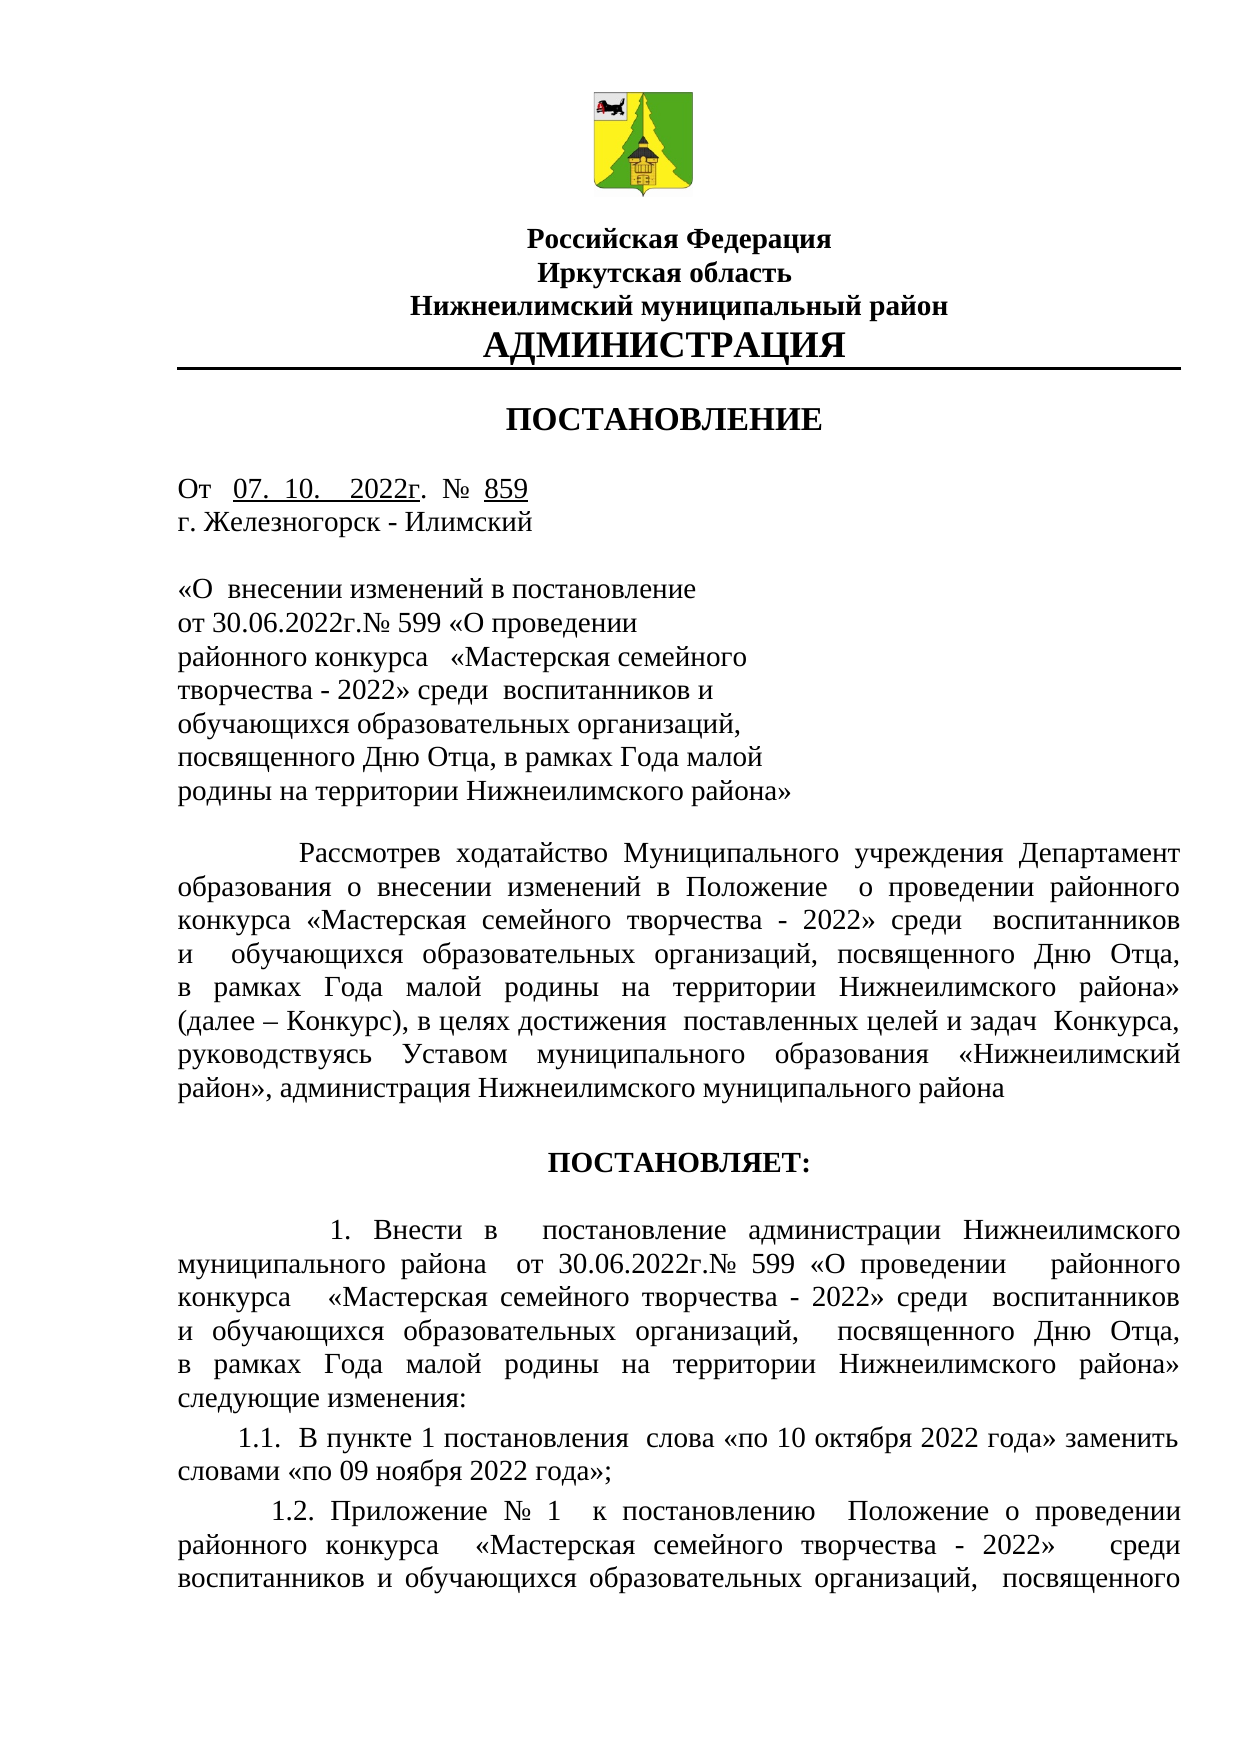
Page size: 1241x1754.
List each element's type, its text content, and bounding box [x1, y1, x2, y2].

text ПОСТАНОВЛЕНИЕ [177, 399, 1181, 437]
text от 30.06.2022г.№ 599 «О проведении [177, 605, 1181, 639]
text Российская Федерация [177, 221, 1181, 255]
text 1.1. В пункте 1 постановления слова «по 10 октября 2022 года» заменить словами «по 09 ноября 2022 года»; [177, 1420, 1181, 1487]
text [177, 1493, 1181, 1594]
text творчества - 2022» среди воспитанников и [177, 672, 1181, 706]
text От 07. 10. 2022г. № 859 [177, 471, 1181, 504]
text родины на территории Нижнеилимского района» [177, 773, 1181, 806]
picture [593, 92, 693, 197]
text Рассмотрев ходатайство Муниципального учреждения Департамент образования о внесении изменений в Положение о проведении районного конкурса «Мастерская семейного творчества - 2022» среди воспитанников и обучающихся образовательных организаций, посвященного Дню Отца, в рамках Года малой родины на территории Нижнеилимского района» (далее – Конкурс), в целях достижения поставленных целей и задач Конкурса, руководствуясь Уставом муниципального образования «Нижнеилимский район», администрация Нижнеилимского муниципального района [177, 835, 1181, 1103]
text 1. Внести в постановление администрации Нижнеилимского муниципального района от 30.06.2022г.№ 599 «О проведении районного конкурса «Мастерская семейного творчества - 2022» среди воспитанников и обучающихся образовательных организаций, посвященного Дню Отца, в рамках Года малой родины на территории Нижнеилимского района» следующие изменения: [177, 1212, 1181, 1414]
text Нижнеилимский муниципальный район [177, 288, 1181, 322]
text г. Железногорск - Илимский [177, 504, 1181, 538]
text районного конкурса «Мастерская семейного [177, 639, 1181, 672]
text АДМИНИСТРАЦИЯ [177, 322, 1181, 367]
text посвященного Дню Отца, в рамках Года малой [177, 739, 1181, 773]
text ПОСТАНОВЛЯЕТ: [177, 1145, 1181, 1179]
text «О внесении изменений в постановление [177, 572, 1181, 605]
text обучающихся образовательных организаций, [177, 706, 1181, 739]
text Иркутская область [177, 255, 1181, 288]
